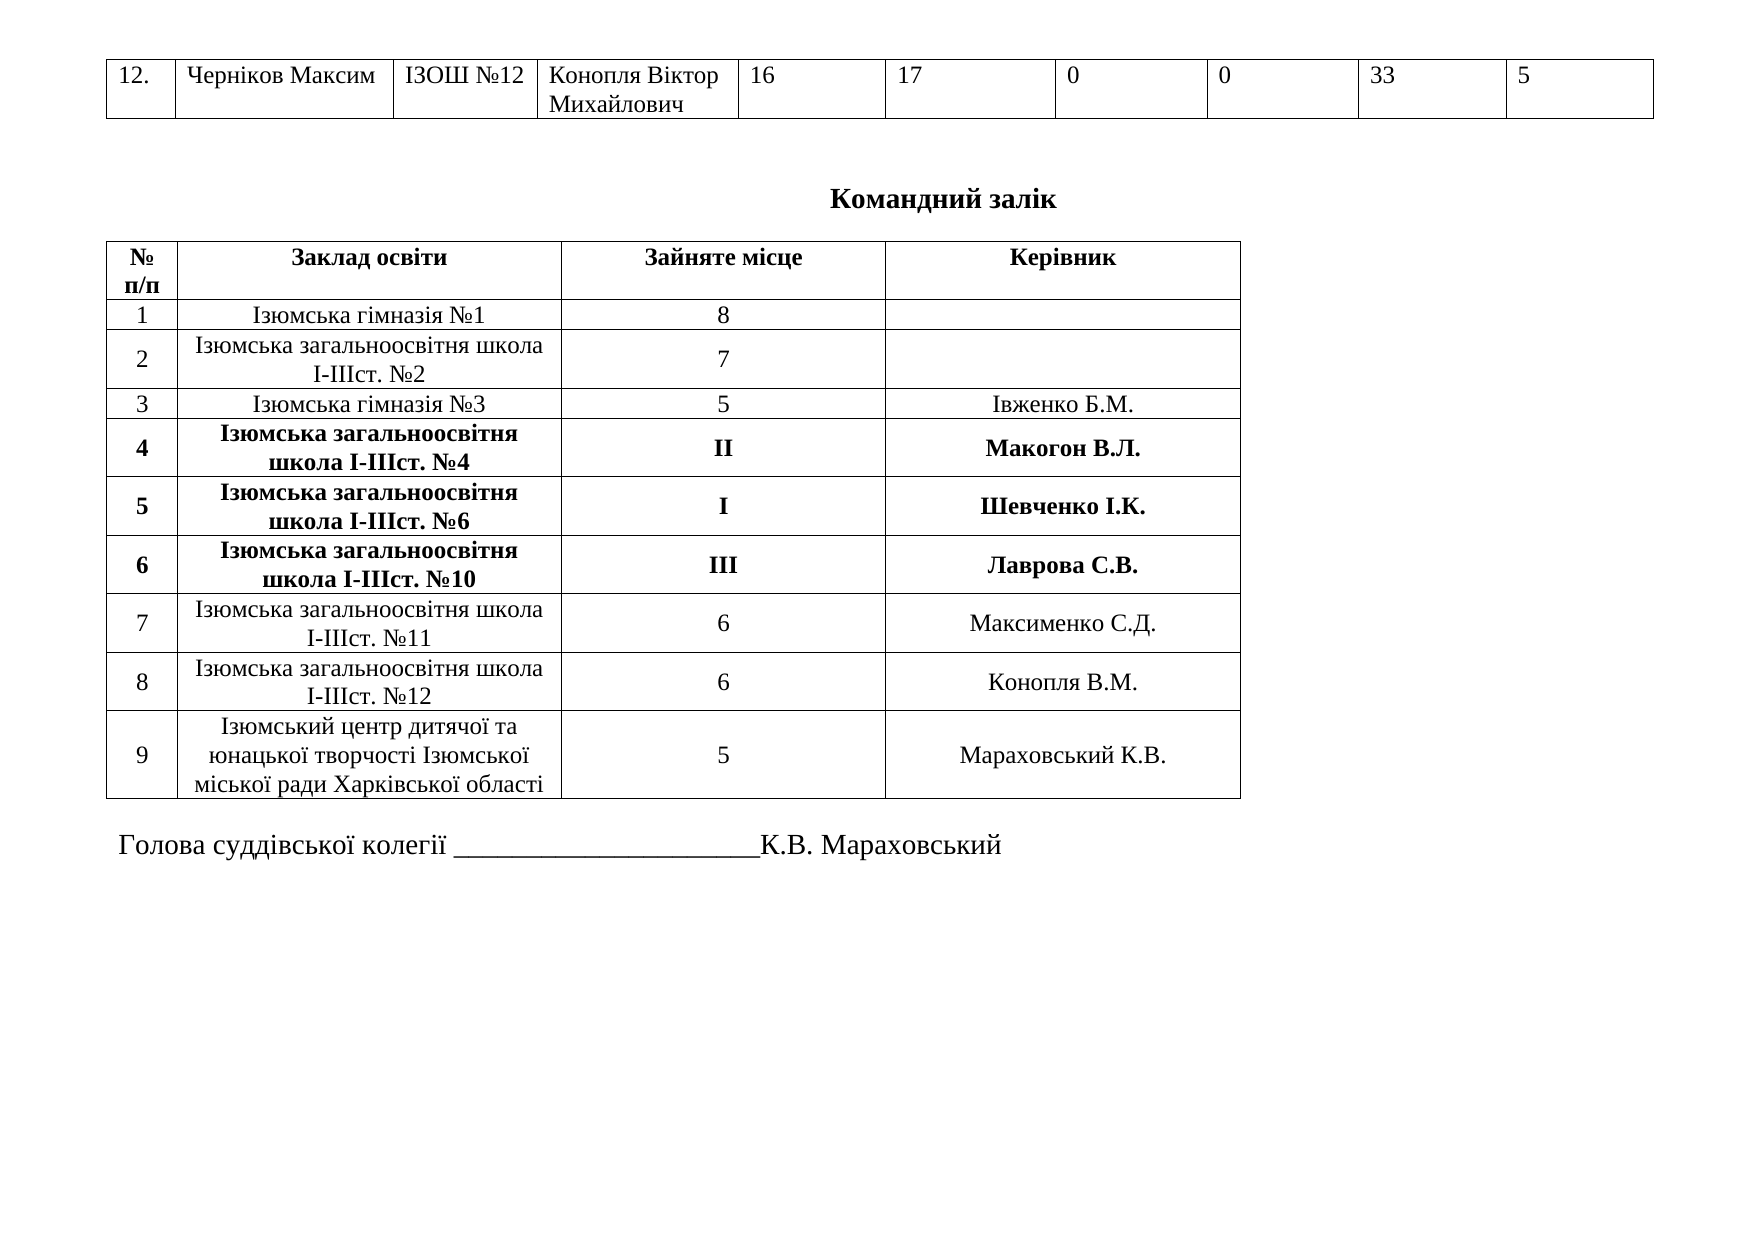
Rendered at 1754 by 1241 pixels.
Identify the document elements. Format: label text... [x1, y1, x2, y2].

table_cell 5 [562, 711, 885, 797]
table_cell 8 [107, 653, 177, 710]
table_cell 5 [1507, 60, 1653, 118]
table_header № п/п [107, 242, 177, 299]
table_cell 9 [107, 711, 177, 797]
table_cell Ізюмська загальноосвітня школа І-ІІІст. №4 [178, 419, 561, 476]
table_cell Ізюмський центр дитячої та юнацької творчості Ізюмської міської ради Харківської області [178, 711, 561, 797]
table_cell 17 [886, 60, 1055, 118]
table_cell 2 [107, 330, 177, 388]
table_cell Конопля В.М. [886, 653, 1240, 710]
table_cell [886, 330, 1240, 388]
table_cell 33 [1359, 60, 1506, 118]
table_cell 7 [107, 594, 177, 652]
table_cell Конопля Віктор Михайлович [538, 60, 738, 118]
table_cell Мараховський К.В. [886, 711, 1240, 797]
table_cell Ізюмська гімназія №1 [178, 300, 561, 329]
table_cell ІІІ [562, 536, 885, 593]
table_cell Івженко Б.М. [886, 389, 1240, 417]
table_cell 4 [107, 419, 177, 476]
table_cell 6 [562, 594, 885, 652]
table_cell 12. [107, 60, 175, 118]
table_cell 7 [562, 330, 885, 388]
table_cell [886, 300, 1240, 329]
table_cell 5 [107, 477, 177, 534]
table_cell Ізюмська загальноосвітня школа І-ІІІст. №6 [178, 477, 561, 534]
table_cell 6 [562, 653, 885, 710]
table_cell 0 [1208, 60, 1358, 118]
table_cell 6 [107, 536, 177, 593]
table_header Керівник [886, 242, 1240, 299]
table_cell 16 [739, 60, 885, 118]
table_cell 0 [1056, 60, 1207, 118]
table_cell 8 [562, 300, 885, 329]
table_header Зайняте місце [562, 242, 885, 299]
table_cell Черніков Максим [176, 60, 393, 118]
table_cell Шевченко І.К. [886, 477, 1240, 534]
table_cell 1 [107, 300, 177, 329]
table_cell Ізюмська гімназія №3 [178, 389, 561, 417]
table_cell ІІ [562, 419, 885, 476]
table_cell ІЗОШ №12 [394, 60, 537, 118]
table_cell Ізюмська загальноосвітня школа І-ІІІст. №2 [178, 330, 561, 388]
table_cell Лаврова С.В. [886, 536, 1240, 593]
table_cell Ізюмська загальноосвітня школа І-ІІІст. №10 [178, 536, 561, 593]
table_cell 5 [562, 389, 885, 417]
text Командний залік [118, 181, 1636, 214]
table_cell Максименко С.Д. [886, 594, 1240, 652]
text Голова суддівської колегії _____________________К.В. Мараховський [118, 827, 1636, 861]
table_cell Макогон В.Л. [886, 419, 1240, 476]
table_cell І [562, 477, 885, 534]
table_cell 3 [107, 389, 177, 417]
table_cell Ізюмська загальноосвітня школа І-ІІІст. №11 [178, 594, 561, 652]
table_cell Ізюмська загальноосвітня школа І-ІІІст. №12 [178, 653, 561, 710]
table_header Заклад освіти [178, 242, 561, 299]
